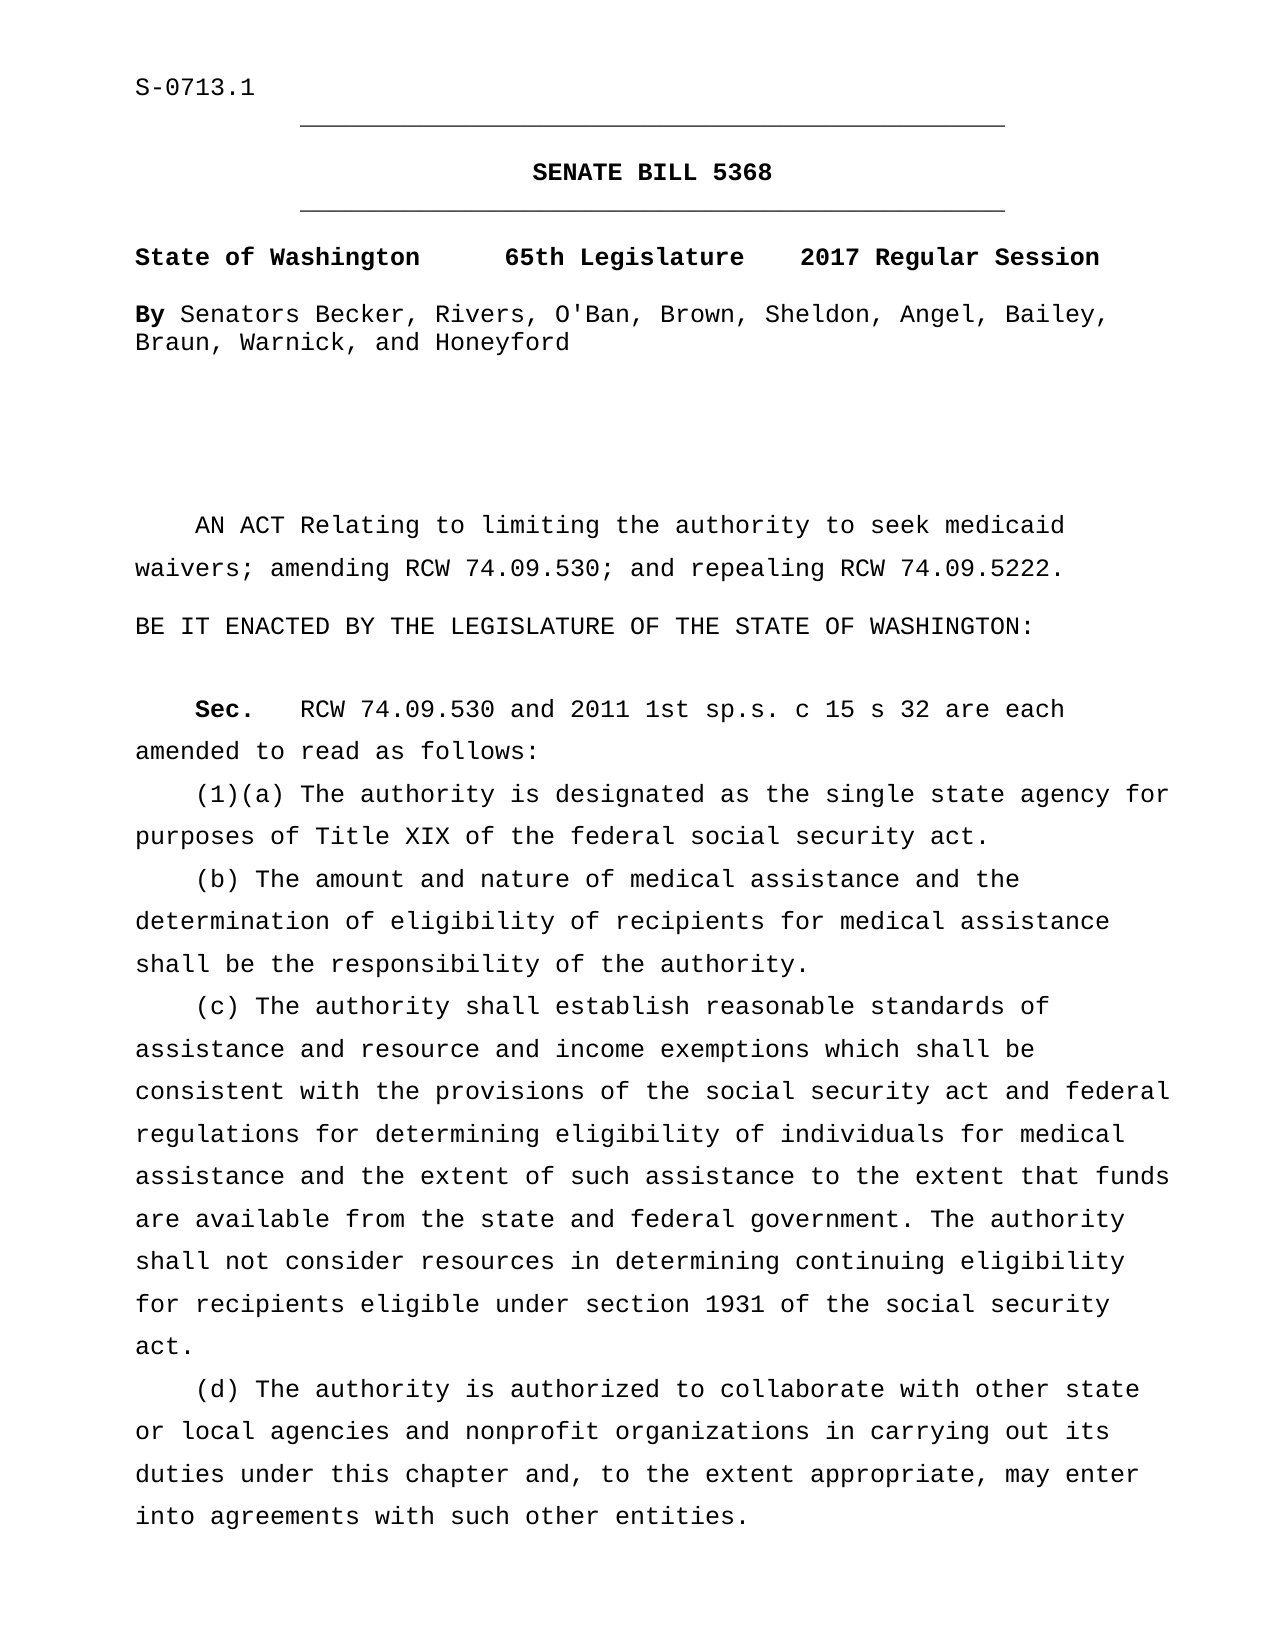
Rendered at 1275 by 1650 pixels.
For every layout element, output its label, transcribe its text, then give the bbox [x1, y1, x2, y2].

text Sec. RCW 74.09.530 and 2011 1st sp.s. c 15 s 32 are each amended to read as follows: [135, 683, 1170, 768]
text By Senators Becker, Rivers, O'Ban, Brown, Sheldon, Angel, Bailey, Braun, Warnick, and Honeyford [135, 302, 1170, 358]
text S-0713.1 [135, 75, 1170, 103]
text SENATE BILL 5368 [135, 160, 1170, 188]
text _______________________________________________ [135, 103, 1170, 132]
text (d) The authority is authorized to collaborate with other state or local agencies and nonprofit organizations in carrying out its duties under this chapter and, to the extent appropriate, may enter into agreements with such other entities. [135, 1363, 1170, 1533]
text (1)(a) The authority is designated as the single state agency for purposes of Title XIX of the federal social security act. [135, 768, 1170, 853]
text (b) The amount and nature of medical assistance and the determination of eligibility of recipients for medical assistance shall be the responsibility of the authority. [135, 853, 1170, 981]
text BE IT ENACTED BY THE LEGISLATURE OF THE STATE OF WASHINGTON: [135, 613, 1170, 642]
text _______________________________________________ [135, 188, 1170, 217]
text State of Washington 65th Legislature 2017 Regular Session [135, 245, 1170, 273]
text (c) The authority shall establish reasonable standards of assistance and resource and income exemptions which shall be consistent with the provisions of the social security act and federal regulations for determining eligibility of individuals for medical assistance and the extent of such assistance to the extent that funds are available from the state and federal government. The authority shall not consider resources in determining continuing eligibility for recipients eligible under section 1931 of the social security act. [135, 981, 1170, 1363]
text AN ACT Relating to limiting the authority to seek medicaid waivers; amending RCW 74.09.530; and repealing RCW 74.09.5222. [135, 500, 1170, 585]
